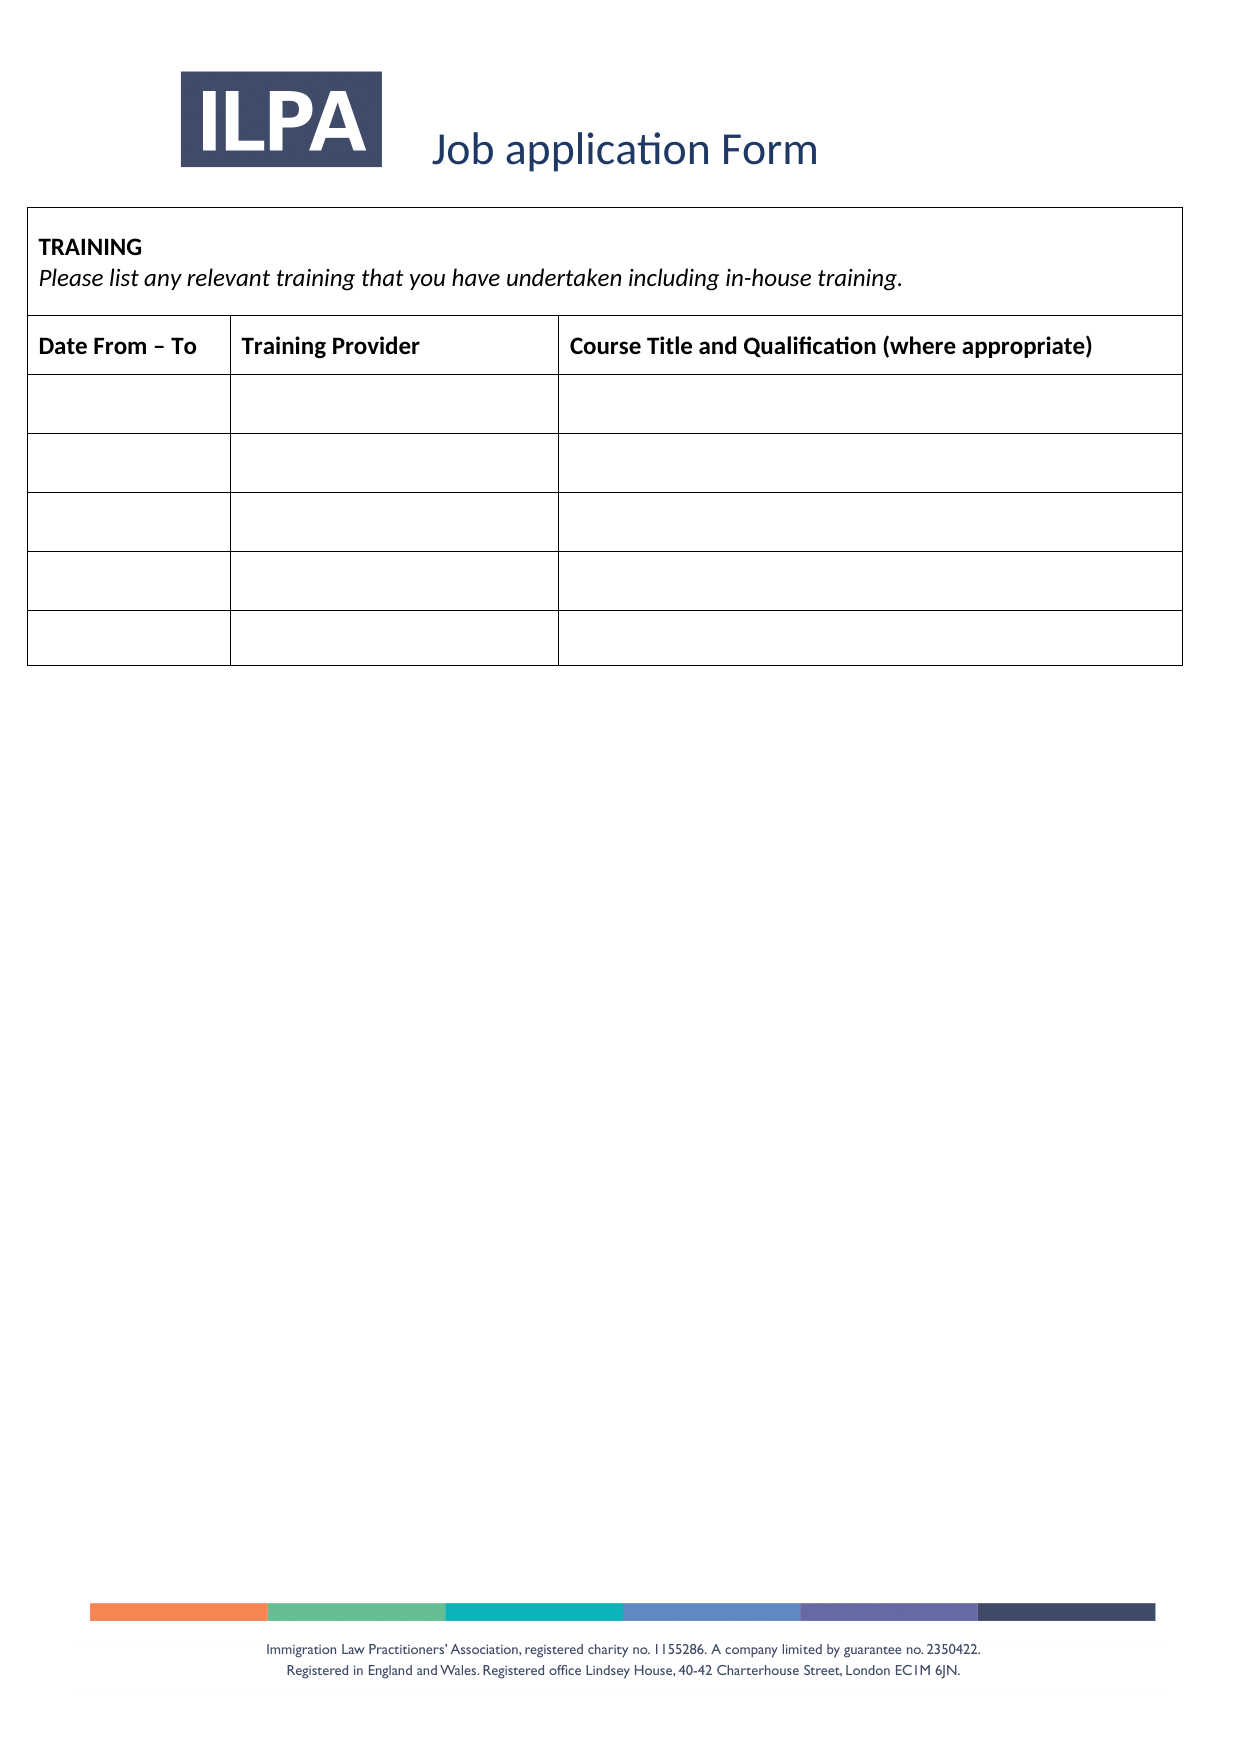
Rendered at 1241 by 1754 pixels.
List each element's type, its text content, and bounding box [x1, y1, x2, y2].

table_cell [559, 611, 1182, 665]
table_cell [559, 493, 1182, 551]
table_cell [559, 375, 1182, 433]
table_cell Training Provider [231, 316, 558, 374]
table_cell [28, 611, 230, 665]
table_cell [28, 493, 230, 551]
table_cell [231, 552, 558, 610]
table_cell [28, 434, 230, 492]
table_header TRAINING Please list any relevant training that you have undertaken including in-house training. [28, 208, 1182, 315]
table_cell Course Title and Qualification (where appropriate) [559, 316, 1182, 374]
table_cell Date From – To [28, 316, 230, 374]
picture [168, 61, 392, 193]
table_cell [231, 375, 558, 433]
table_cell [28, 552, 230, 610]
table_cell [231, 611, 558, 665]
table_cell [231, 434, 558, 492]
table_cell [559, 552, 1182, 610]
table_cell [559, 434, 1182, 492]
picture [75, 1586, 1166, 1695]
table_cell [28, 375, 230, 433]
table_cell [231, 493, 558, 551]
